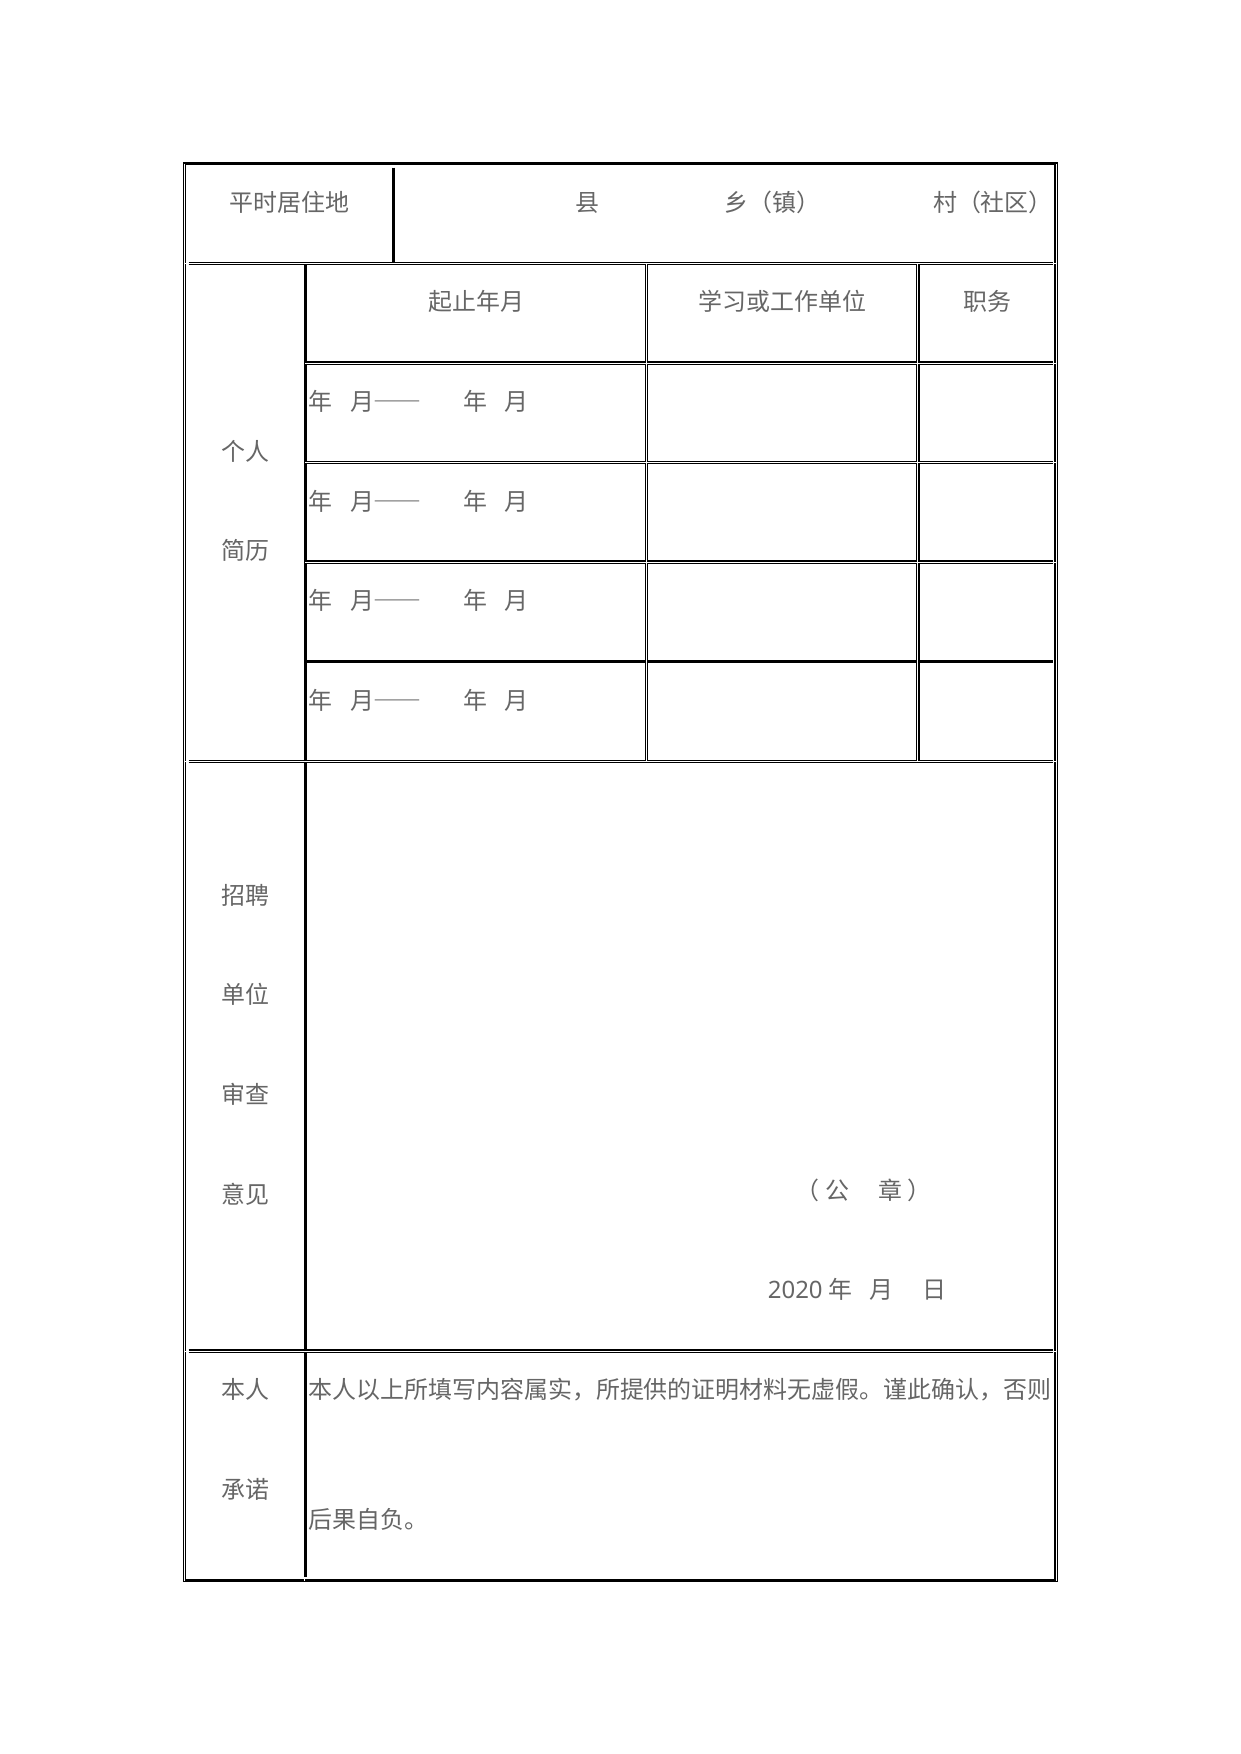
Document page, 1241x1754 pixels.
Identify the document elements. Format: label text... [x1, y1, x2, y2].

table_cell 年 月—— 年 月 [307, 365, 645, 461]
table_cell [305, 1349, 1055, 1579]
table_cell [648, 464, 916, 560]
table_cell 年 月—— 年 月 [307, 564, 645, 660]
table_cell [648, 365, 916, 461]
table_cell [918, 461, 1056, 560]
table_cell 学习或工作单位 [648, 265, 916, 361]
table_cell 招聘 单位 审查 意见 [186, 760, 304, 1349]
table_cell 县 乡（镇） 村（社区） [393, 165, 1054, 262]
table_cell 起止年月 [307, 265, 645, 361]
table_cell （ 公 章 ） 2020年 月 日 [307, 760, 1055, 1349]
table_cell 个人 简历 [184, 262, 305, 759]
table_cell 本人 承诺 [186, 1349, 305, 1579]
table_cell 年 月—— 年 月 [307, 464, 645, 560]
table_cell 平时居住地 [186, 165, 393, 262]
table_cell [648, 564, 916, 660]
table_cell [920, 560, 1055, 660]
table_cell [648, 663, 916, 759]
table_cell [920, 660, 1054, 759]
table_cell 职务 [918, 262, 1056, 361]
table_cell [920, 361, 1055, 461]
table_cell 年 月—— 年 月 [307, 663, 645, 759]
